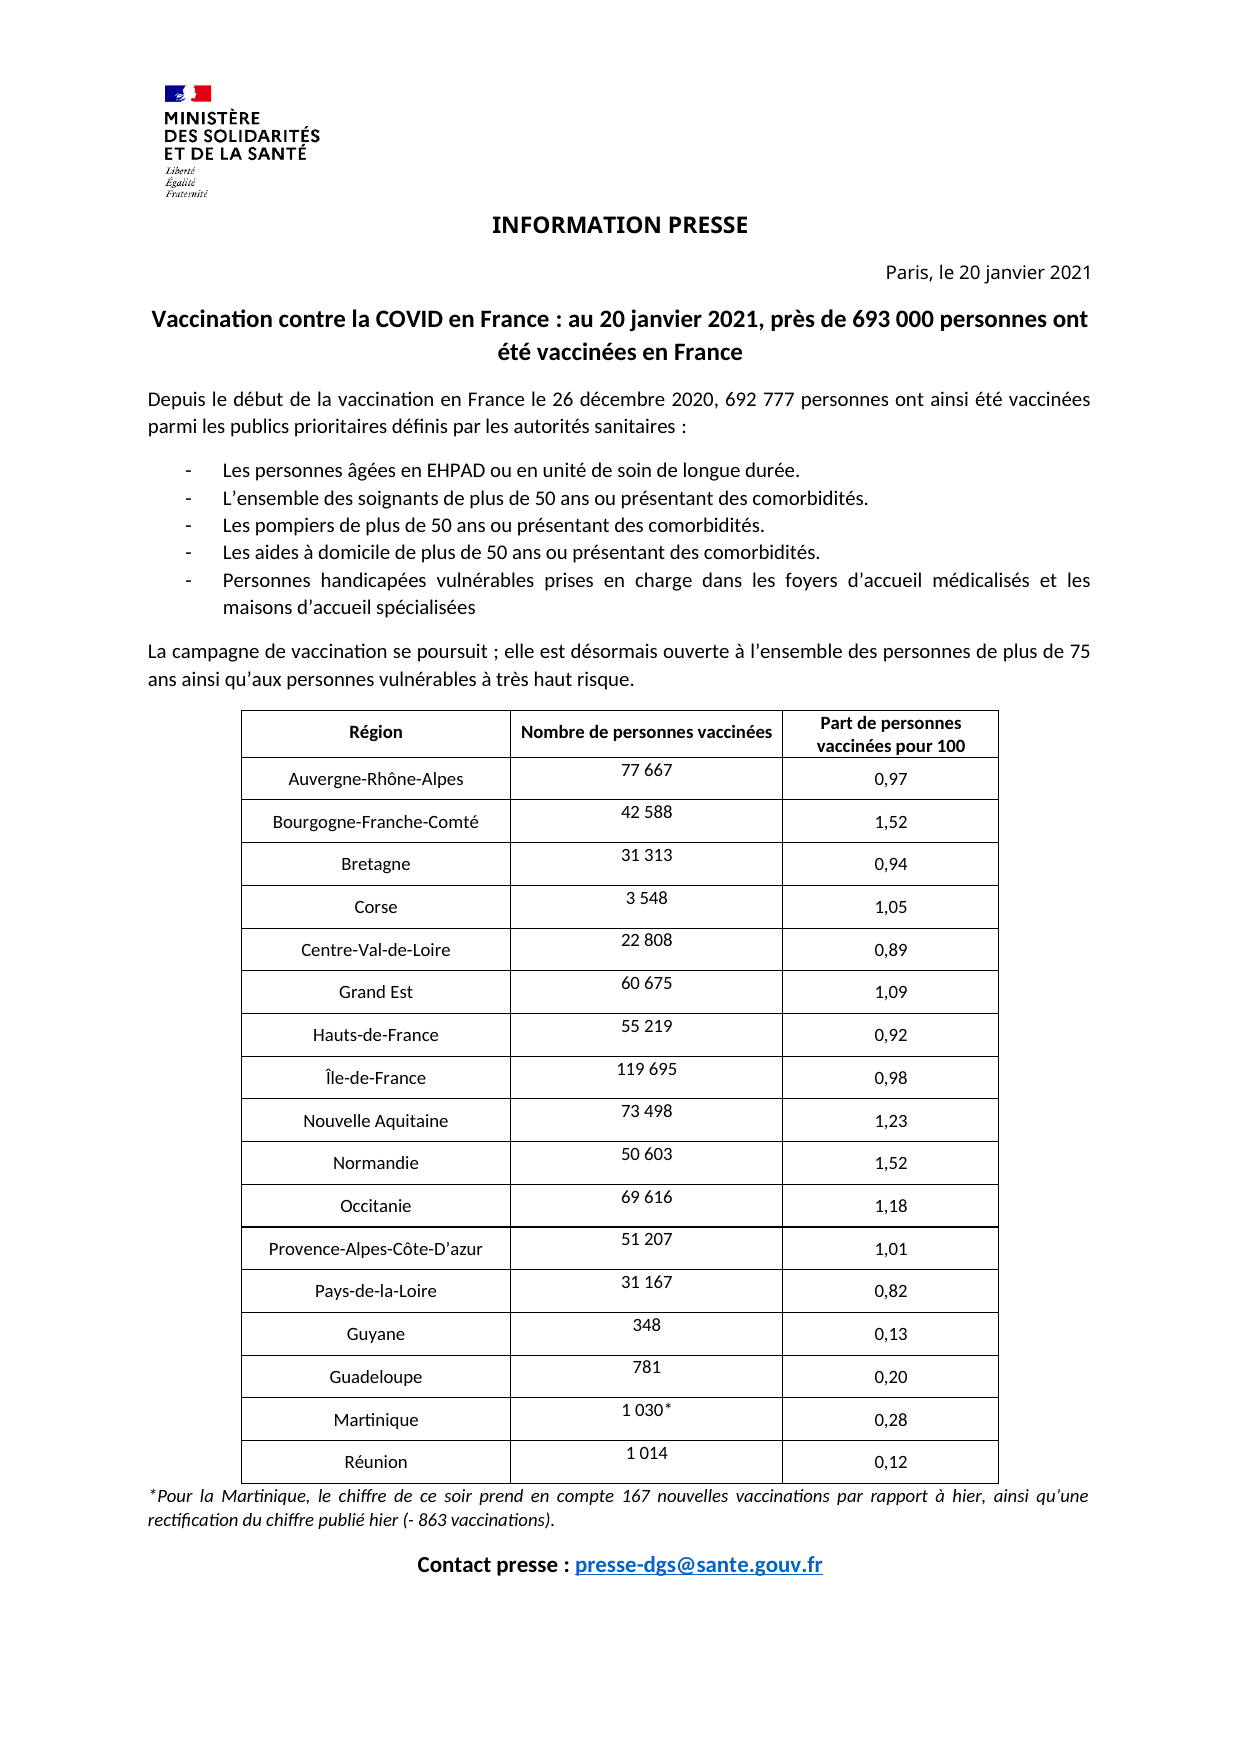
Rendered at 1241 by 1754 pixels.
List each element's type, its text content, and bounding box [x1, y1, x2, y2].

table_cell 3 548 [511, 886, 782, 927]
table_cell 55 219 [511, 1014, 782, 1056]
table_cell 1,52 [783, 1142, 998, 1184]
table_cell 77 667 [511, 758, 782, 799]
table_cell 0,20 [783, 1356, 998, 1397]
table_cell Bretagne [242, 843, 510, 885]
table_cell 50 603 [511, 1142, 782, 1184]
list Les pompiers de plus de 50 ans ou présentant des comorbidités. [185, 512, 1093, 537]
table_cell 1,01 [783, 1228, 998, 1269]
text Contact presse : presse-dgs@sante.gouv.fr [148, 1550, 1093, 1578]
table_cell 1 030* [511, 1398, 782, 1440]
table_cell 69 616 [511, 1185, 782, 1226]
table_cell Île-de-France [242, 1057, 510, 1098]
table_cell 781 [511, 1356, 782, 1397]
list Personnes handicapées vulnérables prises en charge dans les foyers d’accueil médicalisés et les maisons d’accueil spécialisées [185, 567, 1093, 620]
table_cell Réunion [242, 1441, 510, 1483]
table_cell 60 675 [511, 971, 782, 1013]
table_cell 1,05 [783, 886, 998, 927]
text Depuis le début de la vaccination en France le 26 décembre 2020, 692 777 personnes ont ainsi été vaccinées parmi les publics prioritaires définis par les autorités sanitaires : [148, 386, 1093, 439]
list Les personnes âgées en EHPAD ou en unité de soin de longue durée. [185, 457, 1093, 483]
table_cell 31 313 [511, 843, 782, 885]
table_cell 348 [511, 1313, 782, 1354]
table_cell Provence-Alpes-Côte-D’azur [242, 1228, 510, 1269]
table_cell Nouvelle Aquitaine [242, 1099, 510, 1141]
table_cell Auvergne-Rhône-Alpes [242, 758, 510, 799]
table_cell Bourgogne-Franche-Comté [242, 800, 510, 842]
table_cell 0,98 [783, 1057, 998, 1098]
table_cell Pays-de-la-Loire [242, 1270, 510, 1312]
table_cell 1,52 [783, 800, 998, 842]
list Les aides à domicile de plus de 50 ans ou présentant des comorbidités. [185, 539, 1093, 565]
table_cell 0,82 [783, 1270, 998, 1312]
text *Pour la Martinique, le chiffre de ce soir prend en compte 167 nouvelles vaccinations par rapport à hier, ainsi qu’une rectification du chiffre publié hier (- 863 vaccinations). [148, 1484, 1093, 1531]
picture [147, 73, 337, 209]
table_cell Guadeloupe [242, 1356, 510, 1397]
table_cell 1,18 [783, 1185, 998, 1226]
text INFORMATION PRESSE [148, 209, 1093, 240]
table_header Nombre de personnes vaccinées [511, 711, 782, 757]
table_cell Normandie [242, 1142, 510, 1184]
table_cell 1 014 [511, 1441, 782, 1483]
table_cell Grand Est [242, 971, 510, 1013]
table_cell 0,28 [783, 1398, 998, 1440]
text Paris, le 20 janvier 2021 [148, 259, 1093, 285]
table_cell Centre-Val-de-Loire [242, 929, 510, 970]
table_cell 0,13 [783, 1313, 998, 1354]
table_cell Corse [242, 886, 510, 927]
text La campagne de vaccination se poursuit ; elle est désormais ouverte à l’ensemble des personnes de plus de 75 ans ainsi qu’aux personnes vulnérables à très haut risque. [148, 638, 1093, 691]
list L’ensemble des soignants de plus de 50 ans ou présentant des comorbidités. [185, 485, 1093, 510]
text Vaccination contre la COVID en France : au 20 janvier 2021, près de 693 000 personnes ont été vaccinées en France [148, 303, 1093, 367]
table_cell 0,94 [783, 843, 998, 885]
table_cell 1,23 [783, 1099, 998, 1141]
table_cell 22 808 [511, 929, 782, 970]
table_cell 0,89 [783, 929, 998, 970]
table_cell 73 498 [511, 1099, 782, 1141]
table_cell Hauts-de-France [242, 1014, 510, 1056]
table_cell 31 167 [511, 1270, 782, 1312]
table_cell Martinique [242, 1398, 510, 1440]
table_header Part de personnes vaccinées pour 100 [783, 711, 998, 757]
table_cell 0,97 [783, 758, 998, 799]
table_cell 1,09 [783, 971, 998, 1013]
table_cell 119 695 [511, 1057, 782, 1098]
table_cell 42 588 [511, 800, 782, 842]
table_cell 0,12 [783, 1441, 998, 1483]
table_cell 51 207 [511, 1228, 782, 1269]
table_header Région [242, 711, 510, 757]
table_cell Occitanie [242, 1185, 510, 1226]
table_cell 0,92 [783, 1014, 998, 1056]
table_cell Guyane [242, 1313, 510, 1354]
